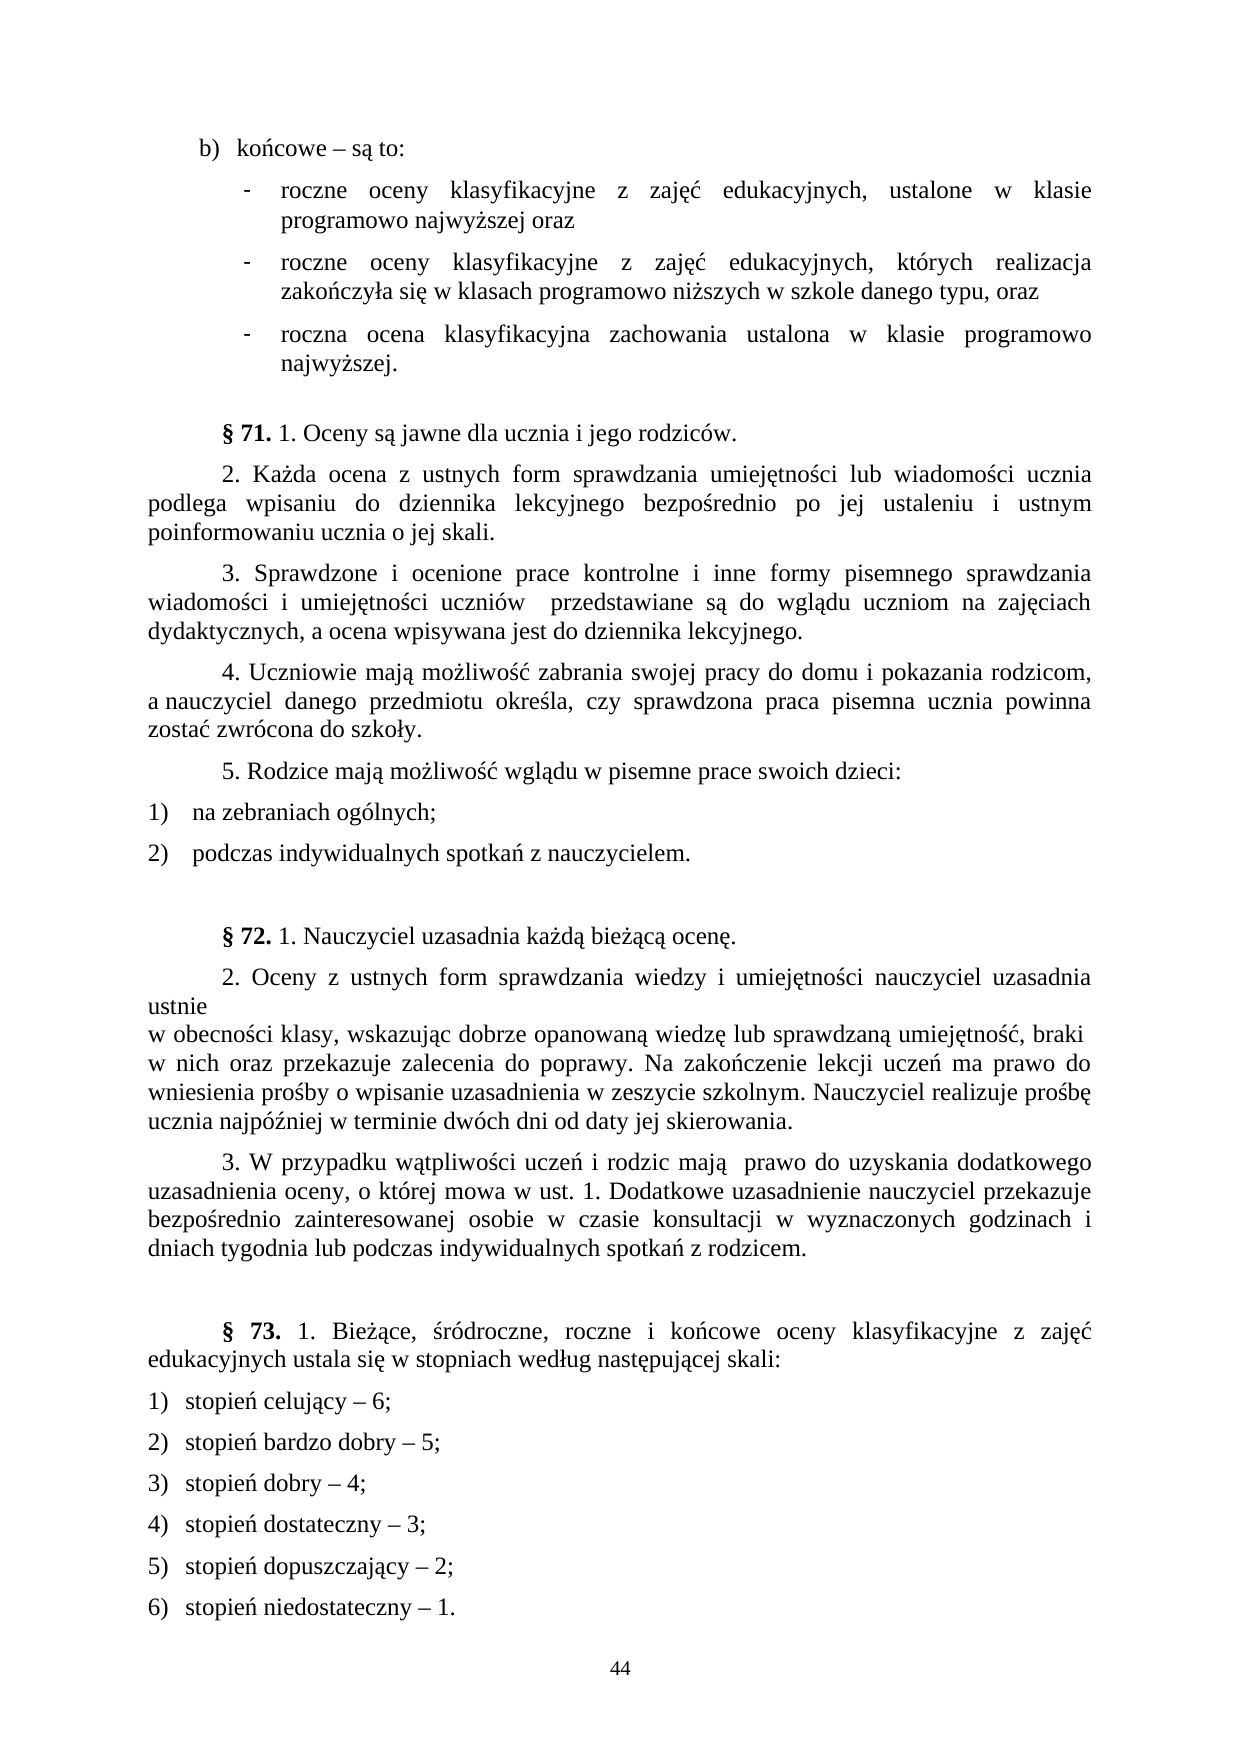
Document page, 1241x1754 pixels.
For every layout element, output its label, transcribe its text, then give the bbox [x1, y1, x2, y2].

list końcowe – są to: [199, 133, 1092, 162]
text § 73. 1. Bieżące, śródroczne, roczne i końcowe oceny klasyfikacyjne z zajęć edukacyjnych ustala się w stopniach według następującej skali: [148, 1316, 1092, 1373]
text 4. Uczniowie mają możliwość zabrania swojej pracy do domu i pokazania rodzicom, a nauczyciel danego przedmiotu określa, czy sprawdzona praca pisemna ucznia powinna zostać zwrócona do szkoły. [148, 657, 1092, 743]
list stopień celujący – 6; [148, 1386, 1092, 1414]
text 3. Sprawdzone i ocenione prace kontrolne i inne formy pisemnego sprawdzania wiadomości i umiejętności uczniów przedstawiane są do wglądu uczniom na zajęciach dydaktycznych, a ocena wpisywana jest do dziennika lekcyjnego. [148, 558, 1092, 644]
list stopień niedostateczny – 1. [148, 1592, 1092, 1621]
list roczne oceny klasyfikacyjne z zajęć edukacyjnych, ustalone w klasie programowo najwyższej oraz [243, 174, 1092, 233]
text 2. Każda ocena z ustnych form sprawdzania umiejętności lub wiadomości ucznia podlega wpisaniu do dziennika lekcyjnego bezpośrednio po jej ustaleniu i ustnym poinformowaniu ucznia o jej skali. [148, 459, 1092, 546]
list roczna ocena klasyfikacyjna zachowania ustalona w klasie programowo najwyższej. [243, 318, 1092, 377]
text § 72. 1. Nauczyciel uzasadnia każdą bieżącą ocenę. [148, 921, 1092, 949]
text 2. Oceny z ustnych form sprawdzania wiedzy i umiejętności nauczyciel uzasadnia ustnie w obecności klasy, wskazując dobrze opanowaną wiedzę lub sprawdzaną umiejętność, braki w nich oraz przekazuje zalecenia do poprawy. Na zakończenie lekcji uczeń ma prawo do wniesienia prośby o wpisanie uzasadnienia w zeszycie szkolnym. Nauczyciel realizuje prośbę ucznia najpóźniej w terminie dwóch dni od daty jej skierowania. [148, 962, 1092, 1134]
list stopień dobry – 4; [148, 1468, 1092, 1497]
list podczas indywidualnych spotkań z nauczycielem. [148, 838, 1092, 867]
text § 71. 1. Oceny są jawne dla ucznia i jego rodziców. [148, 418, 1092, 447]
list roczne oceny klasyfikacyjne z zajęć edukacyjnych, których realizacja zakończyła się w klasach programowo niższych w szkole danego typu, oraz [243, 246, 1092, 305]
list stopień dopuszczający – 2; [148, 1551, 1092, 1579]
list stopień dostateczny – 3; [148, 1509, 1092, 1538]
list na zebraniach ogólnych; [148, 797, 1092, 826]
text 3. W przypadku wątpliwości uczeń i rodzic mają prawo do uzyskania dodatkowego uzasadnienia oceny, o której mowa w ust. 1. Dodatkowe uzasadnienie nauczyciel przekazuje bezpośrednio zainteresowanej osobie w czasie konsultacji w wyznaczonych godzinach i dniach tygodnia lub podczas indywidualnych spotkań z rodzicem. [148, 1147, 1092, 1262]
list stopień bardzo dobry – 5; [148, 1427, 1092, 1456]
text 5. Rodzice mają możliwość wglądu w pisemne prace swoich dzieci: [148, 756, 1092, 784]
